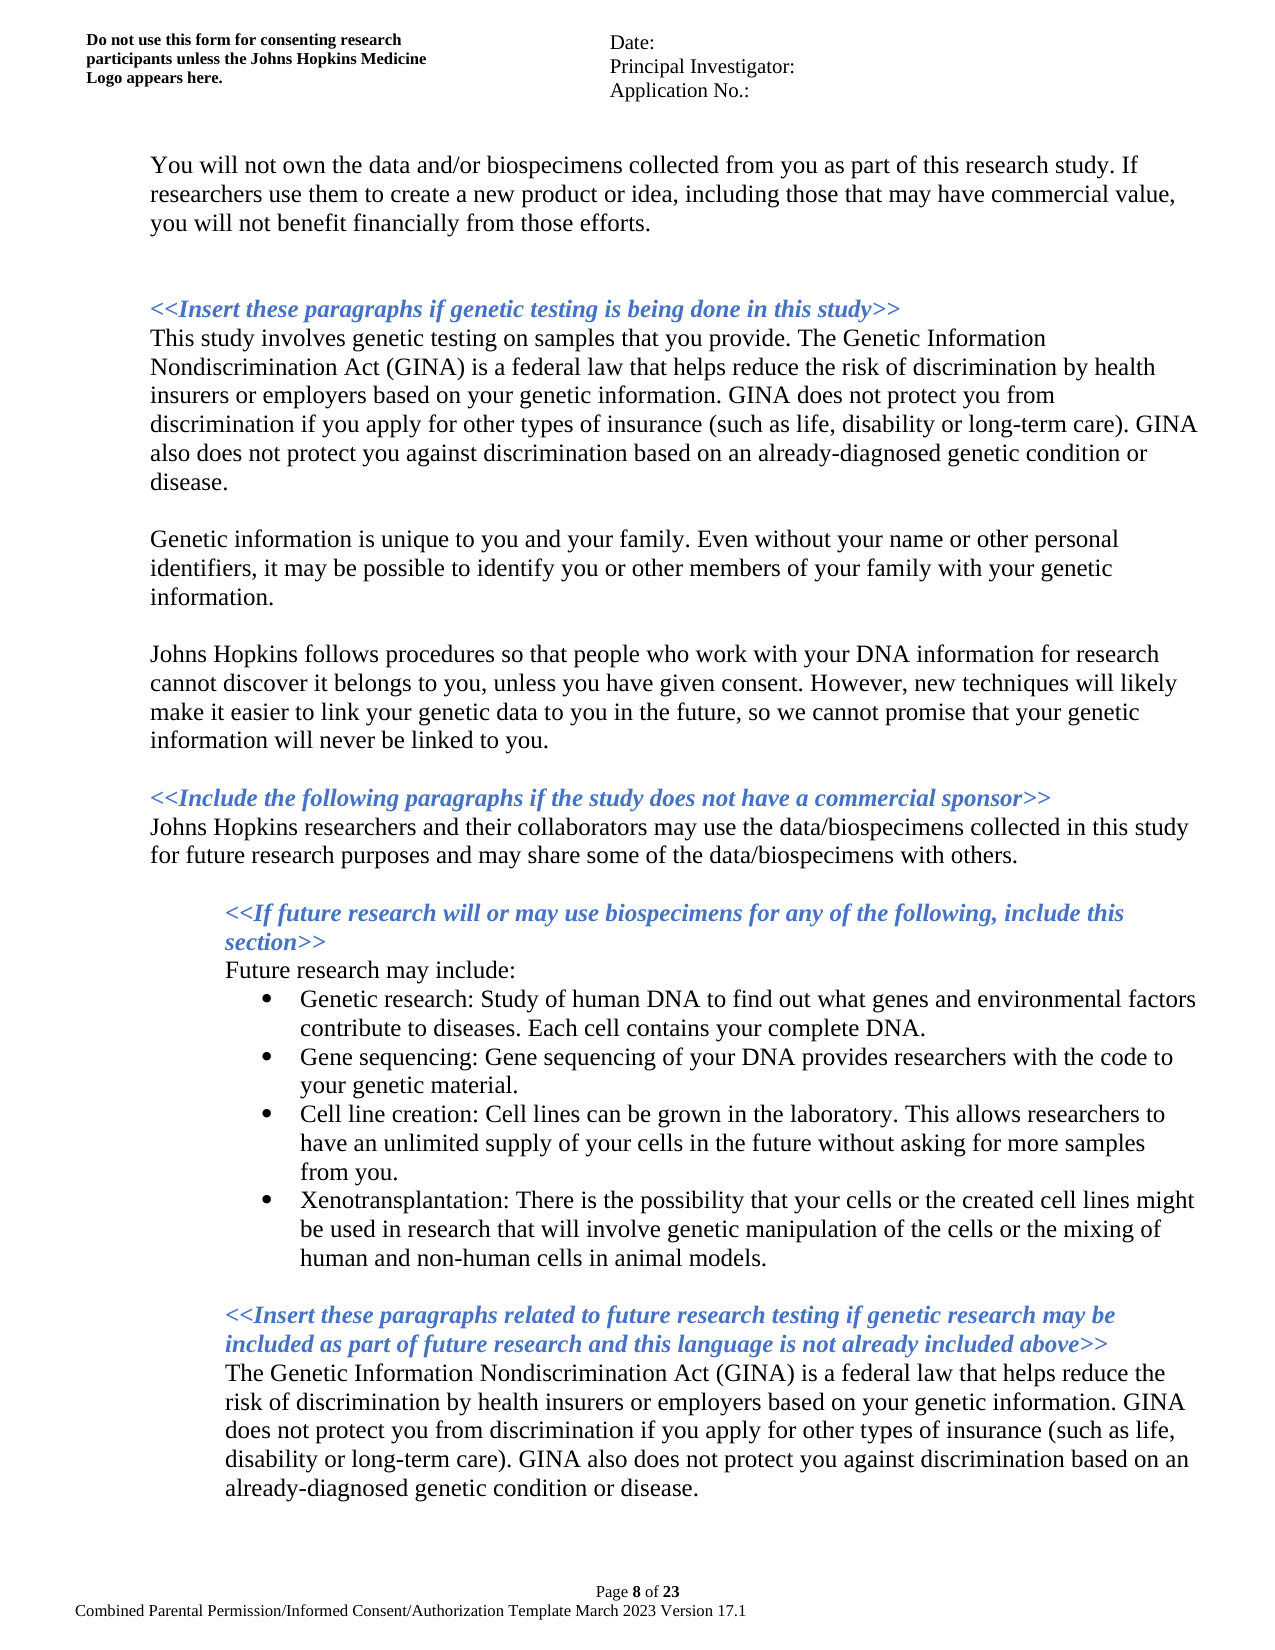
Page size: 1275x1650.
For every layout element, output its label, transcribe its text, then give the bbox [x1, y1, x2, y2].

list Xenotransplantation: There is the possibility that your cells or the created cell lines might be used in research that will involve genetic manipulation of the cells or the mixing of human and non-human cells in animal models. [262, 1185, 1200, 1272]
text Johns Hopkins follows procedures so that people who work with your DNA information for research cannot discover it belongs to you, unless you have given consent. However, new techniques will likely make it easier to link your genetic data to you in the future, so we cannot promise that your genetic information will never be linked to you. [150, 639, 1200, 754]
text You will not own the data and/or biospecimens collected from you as part of this research study. If researchers use them to create a new product or idea, including those that may have commercial value, you will not benefit financially from those efforts. [150, 150, 1200, 237]
text The Genetic Information Nondiscrimination Act (GINA) is a federal law that helps reduce the risk of discrimination by health insurers or employers based on your genetic information. GINA does not protect you from discrimination if you apply for other types of insurance (such as life, disability or long-term care). GINA also does not protect you against discrimination based on an already-diagnosed genetic condition or disease. [225, 1358, 1200, 1502]
text <<Insert these paragraphs related to future research testing if genetic research may be included as part of future research and this language is not already included above>> [225, 1300, 1200, 1358]
text <<Include the following paragraphs if the study does not have a commercial sponsor>> [150, 783, 1200, 812]
text This study involves genetic testing on samples that you provide. The Genetic Information Nondiscrimination Act (GINA) is a federal law that helps reduce the risk of discrimination by health insurers or employers based on your genetic information. GINA does not protect you from discrimination if you apply for other types of insurance (such as life, disability or long-term care). GINA also does not protect you against discrimination based on an already-diagnosed genetic condition or disease. [150, 323, 1200, 495]
list Cell line creation: Cell lines can be grown in the laboratory. This allows researchers to have an unlimited supply of your cells in the future without asking for more samples from you. [262, 1099, 1200, 1185]
text Johns Hopkins researchers and their collaborators may use the data/biospecimens collected in this study for future research purposes and may share some of the data/biospecimens with others. [150, 812, 1200, 869]
text <<Insert these paragraphs if genetic testing is being done in this study>> [150, 294, 1200, 323]
text Genetic information is unique to you and your family. Even without your name or other personal identifiers, it may be possible to identify you or other members of your family with your genetic information. [150, 524, 1200, 610]
list Gene sequencing: Gene sequencing of your DNA provides researchers with the code to your genetic material. [262, 1042, 1200, 1099]
text Future research may include: [225, 955, 1200, 984]
list Genetic research: Study of human DNA to find out what genes and environmental factors contribute to diseases. Each cell contains your complete DNA. [262, 984, 1200, 1042]
text <<If future research will or may use biospecimens for any of the following, include this section>> [225, 898, 1200, 955]
